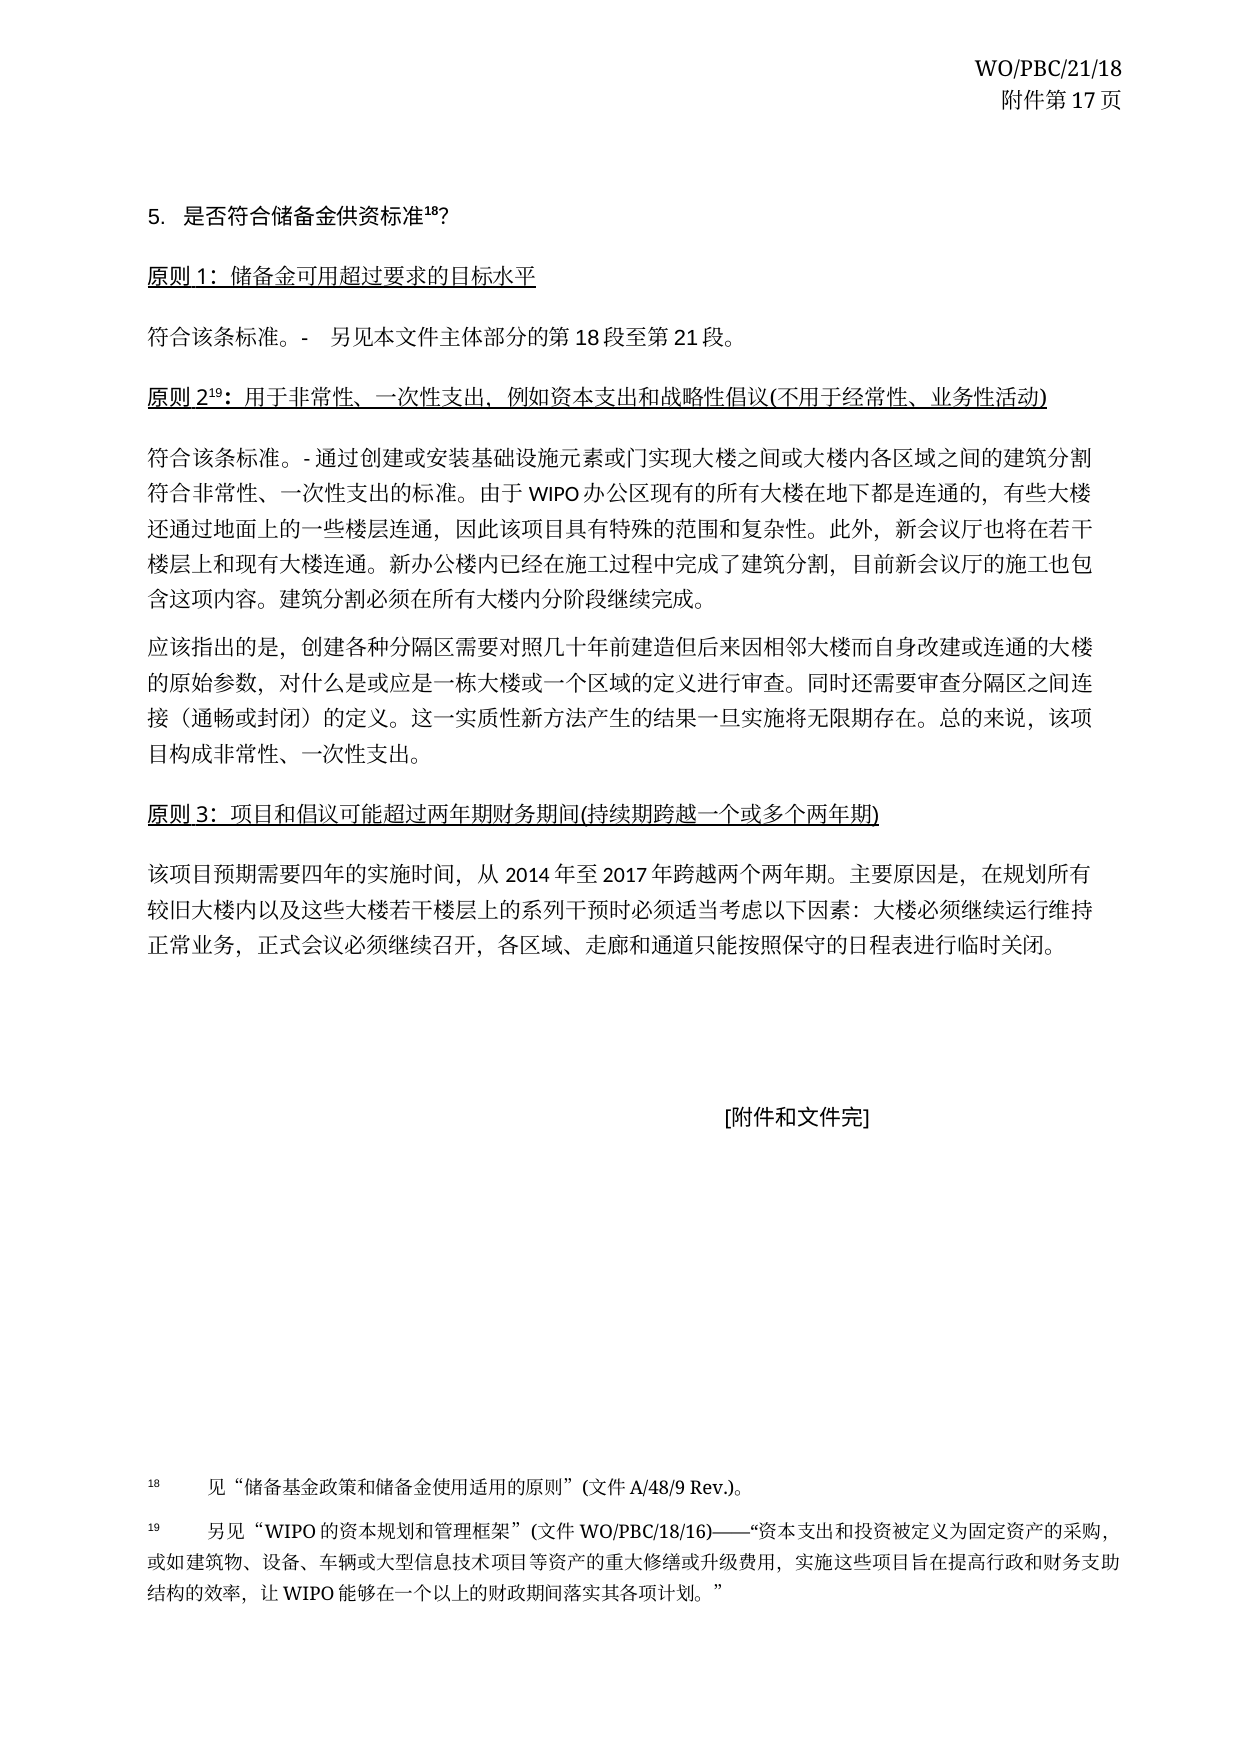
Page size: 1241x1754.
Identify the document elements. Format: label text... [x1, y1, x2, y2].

list 是否符合储备金供资标准？ [148, 199, 1122, 231]
text [附件和文件完] [724, 1096, 1122, 1131]
table_header 原则1：储备金可用超过要求的目标水平 符合该条标准。- 另见本文件主体部分的第18段至第21段。 原则2：用于非常性、一次性支出，例如资本支出和战略性倡议(不用于经常性、业务性活动) 符合该条标准。- 通过创建或安装基础设施元素或门实现大楼之间或大楼内各区域之间的建筑分割符合非常性、一次性支出的标准。由于WIPO办公区现有的所有大楼在地下都是连通的，有些大楼还通过地面上的一些楼层连通，因此该项目具有特殊的范围和复杂性。此外，新会议厅也将在若干楼层上和现有大楼连通。新办公楼内已经在施工过程中完成了建筑分割，目前新会议厅的施工也包含这项内容。建筑分割必须在所有大楼内分阶段继续完成。 应该指出的是，创建各种分隔区需要对照几十年前建造但后来因相邻大楼而自身改建或连通的大楼的原始参数，对什么是或应是一栋大楼或一个区域的定义进行审查。同时还需要审查分隔区之间连接（通畅或封闭）的定义。这一实质性新方法产生的结果一旦实施将无限期存在。总的来说，该项目构成非常性、一次性支出。 原则3：项目和倡议可能超过两年期财务期间(持续期跨越一个或多个两年期) 该项目预期需要四年的实施时间，从2014年至2017年跨越两个两年期。主要原因是，在规划所有较旧大楼内以及这些大楼若干楼层上的系列干预时必须适当考虑以下因素：大楼必须继续运行维持正常业务，正式会议必须继续召开，各区域、走廊和通道只能按照保守的日程表进行临时关闭。 [136, 256, 1104, 1020]
